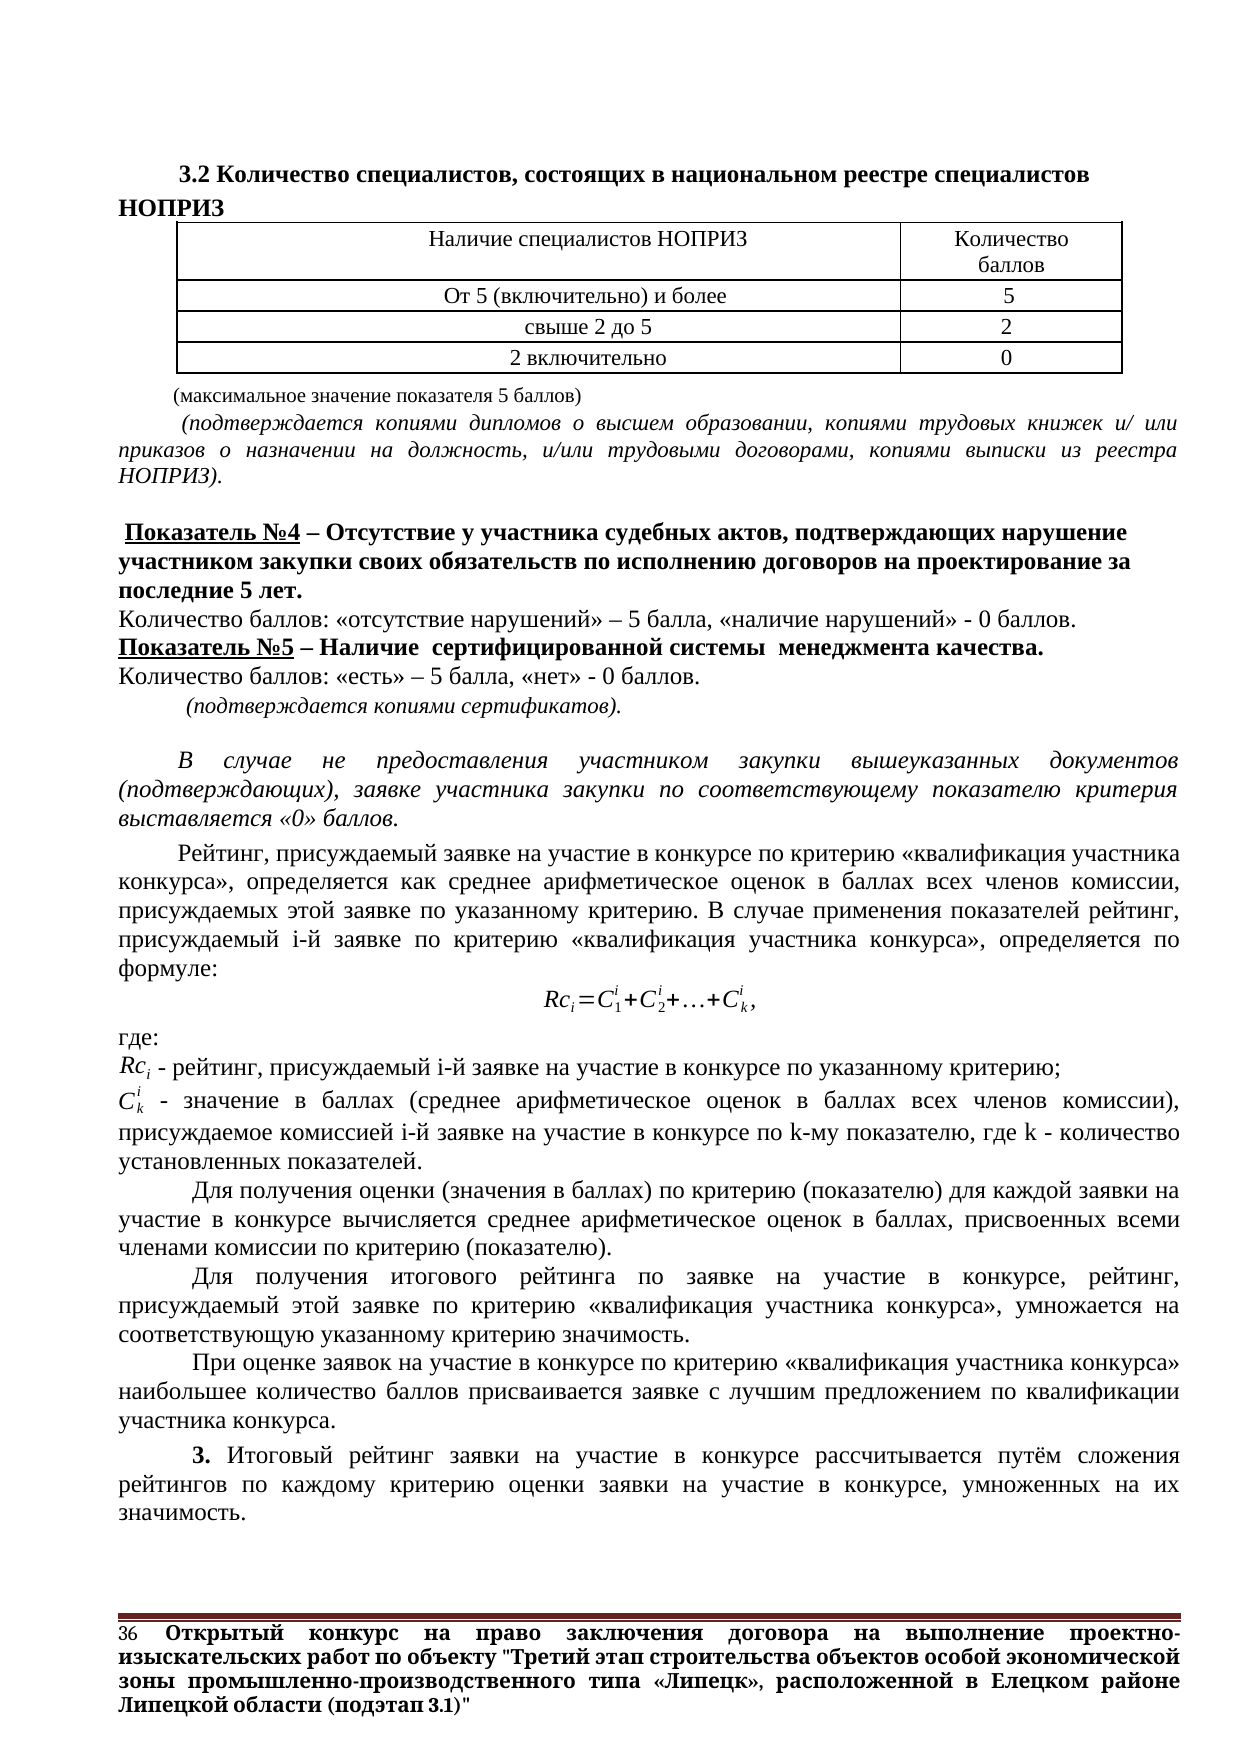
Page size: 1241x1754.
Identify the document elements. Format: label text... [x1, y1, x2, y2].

text 3. Итоговый рейтинг заявки на участие в конкурсе рассчитывается путём сложения рейтингов по каждому критерию оценки заявки на участие в конкурсе, умноженных на их значимость. [118, 1440, 1181, 1526]
table_cell свыше 2 до 5 [178, 312, 900, 341]
text Для получения итогового рейтинга по заявке на участие в конкурсе, рейтинг, присуждаемый этой заявке по критерию «квалификация участника конкурса», умножается на соответствующую указанному критерию значимость. [118, 1261, 1181, 1347]
text Количество баллов: «отсутствие нарушений» – 5 балла, «наличие нарушений» - 0 баллов. [118, 604, 1181, 632]
table_cell 5 [901, 281, 1121, 310]
table_header Количество баллов [901, 223, 1121, 279]
table_cell От 5 (включительно) и более [178, 281, 900, 310]
table_cell 2 включительно [178, 343, 900, 372]
text Рейтинг, присуждаемый заявке на участие в конкурсе по критерию «квалификация участника конкурса», определяется как среднее арифметическое оценок в баллах всех членов комиссии, присуждаемых этой заявке по указанному критерию. В случае применения показателей рейтинг, присуждаемый i-й заявке по критерию «квалификация участника конкурса», определяется по формуле: [118, 838, 1181, 981]
text - рейтинг, присуждаемый i-й заявке на участие в конкурсе по указанному критерию; [118, 1051, 1181, 1083]
text В случае не предоставления участником закупки вышеуказанных документов (подтверждающих), заявке участника закупки по соответствующему показателю критерия выставляется «0» баллов. [118, 745, 1181, 831]
table_header Наличие специалистов НОПРИЗ [178, 223, 900, 279]
text Количество баллов: «есть» – 5 балла, «нет» - 0 баллов. [118, 661, 1181, 690]
text (максимальное значение показателя 5 баллов) [118, 373, 1181, 407]
text - значение в баллах (среднее арифметическое оценок в баллах всех членов комиссии), присуждаемое комиссией i-й заявке на участие в конкурсе по k-му показателю, где k - количество установленных показателей. [118, 1083, 1181, 1175]
text (подтверждается копиями дипломов о высшем образовании, копиями трудовых книжек и/ или приказов о назначении на должность, и/или трудовыми договорами, копиями выписки из реестра НОПРИЗ). [118, 407, 1181, 489]
text Показатель №4 – Отсутствие у участника судебных актов, подтверждающих нарушение участником закупки своих обязательств по исполнению договоров на проектирование за последние 5 лет. [118, 517, 1181, 604]
text При оценке заявок на участие в конкурсе по критерию «квалификация участника конкурса» наибольшее количество баллов присваивается заявке с лучшим предложением по квалификации участника конкурса. [118, 1347, 1181, 1434]
text Для получения оценки (значения в баллах) по критерию (показателю) для каждой заявки на участие в конкурсе вычисляется среднее арифметическое оценок в баллах, присвоенных всеми членами комиссии по критерию (показателю). [118, 1175, 1181, 1261]
text где: [118, 1022, 1181, 1051]
text 3.2 Количество специалистов, состоящих в национальном реестре специалистов НОПРИЗ [118, 154, 1181, 221]
table_cell 2 [901, 312, 1121, 341]
text Показатель №5 – Наличие сертифицированной системы менеджмента качества. [118, 632, 1181, 661]
table_cell 0 [901, 343, 1121, 372]
text (подтверждается копиями сертификатов). [177, 690, 1181, 719]
